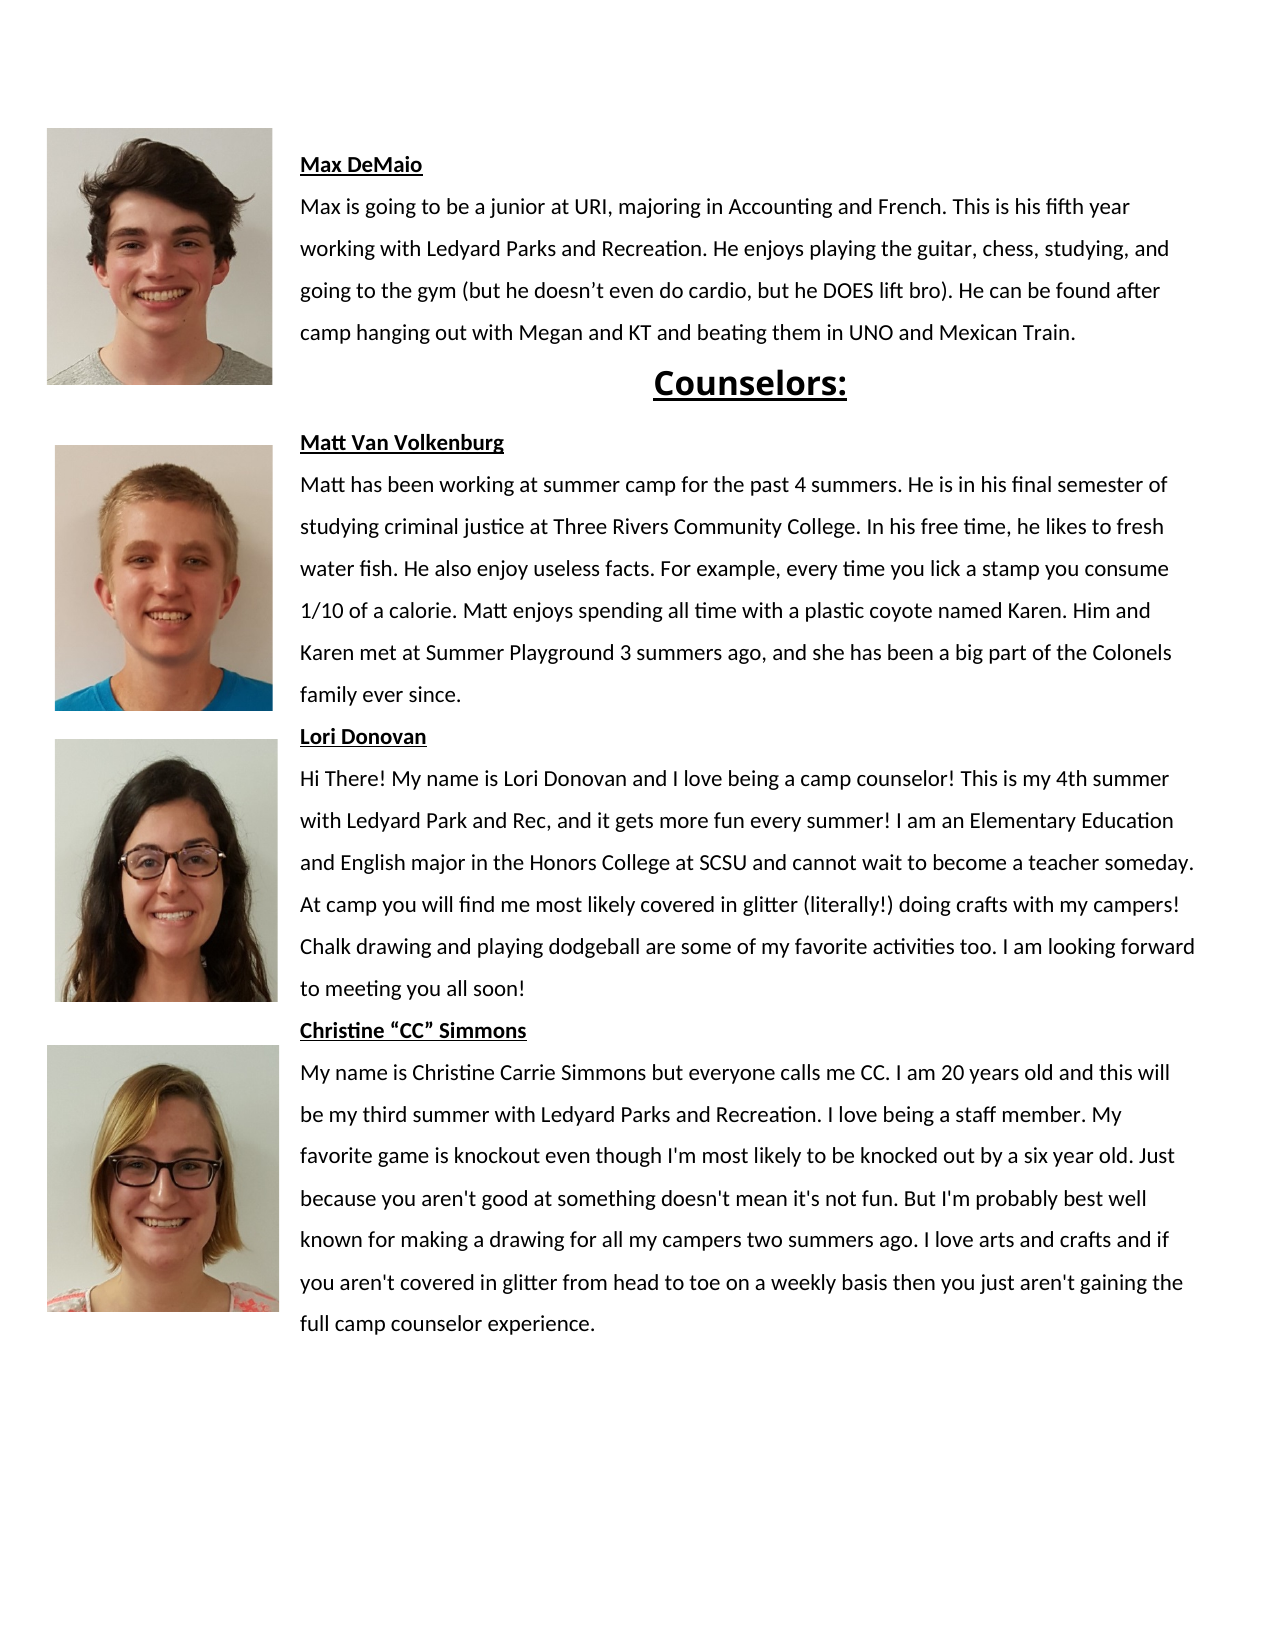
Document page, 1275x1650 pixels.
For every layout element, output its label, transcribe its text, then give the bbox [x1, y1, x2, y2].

text Lori Donovan [300, 722, 1200, 750]
picture [46, 128, 273, 385]
picture [47, 1045, 280, 1312]
text Christine “CC” Simmons [300, 1016, 1200, 1044]
text Hi There! My name is Lori Donovan and I love being a camp counselor! This is my 4th summer with Ledyard Park and Rec, and it gets more fun every summer! I am an Elementary Education and English major in the Honors College at SCSU and cannot wait to become a teacher someday. At camp you will find me most likely covered in glitter (literally!) doing crafts with my campers! Chalk drawing and playing dodgeball are some of my favorite activities too. I am looking forward to meeting you all soon! [300, 764, 1200, 1002]
picture [54, 739, 278, 1002]
text Matt has been working at summer camp for the past 4 summers. He is in his final semester of studying criminal justice at Three Rivers Community College. In his free time, he likes to fresh water fish. He also enjoy useless facts. For example, every time you lick a stamp you consume 1/10 of a calorie. Matt enjoys spending all time with a plastic coyote named Karen. Him and Karen met at Summer Playground 3 summers ago, and she has been a big part of the Colonels family ever since. [300, 470, 1200, 708]
text Max DeMaio [300, 150, 1200, 178]
text My name is Christine Carrie Simmons but everyone calls me CC. I am 20 years old and this will be my third summer with Ledyard Parks and Recreation. I love being a staff member. My favorite game is knockout even though I'm most likely to be knocked out by a six year old. Just because you aren't good at something doesn't mean it's not fun. But I'm probably best well known for making a drawing for all my campers two summers ago. I love arts and crafts and if you aren't covered in glitter from head to toe on a weekly basis then you just aren't gaining the full camp counselor experience. [300, 1058, 1200, 1338]
picture [54, 445, 273, 711]
text Matt Van Volkenburg [300, 428, 1200, 456]
text Counselors: [300, 360, 1200, 405]
text Max is going to be a junior at URI, majoring in Accounting and French. This is his fifth year working with Ledyard Parks and Recreation. He enjoys playing the guitar, chess, studying, and going to the gym (but he doesn’t even do cardio, but he DOES lift bro). He can be found after camp hanging out with Megan and KT and beating them in UNO and Mexican Train. [300, 192, 1200, 346]
